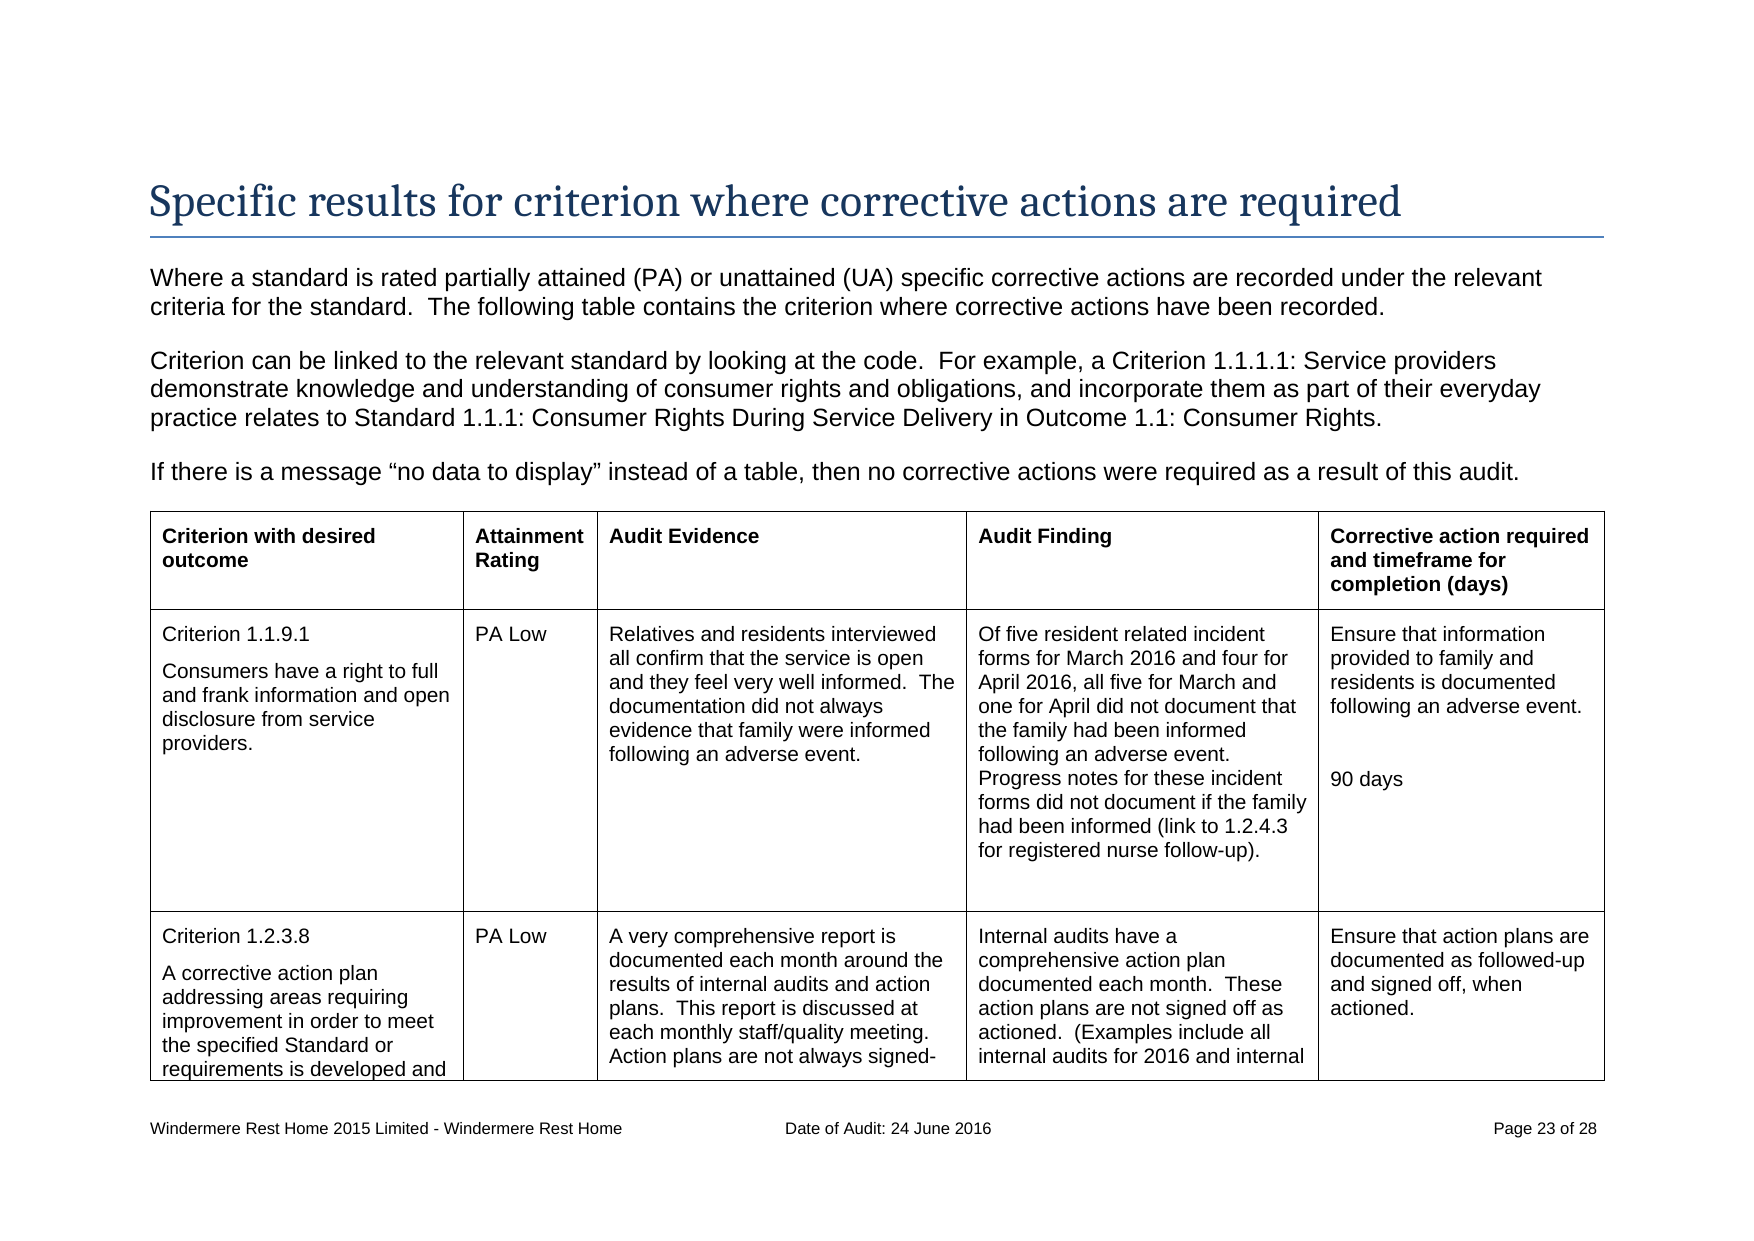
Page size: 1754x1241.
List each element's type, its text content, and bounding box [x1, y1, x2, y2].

text If there is a message “no data to display” instead of a table, then no corrective actions were required as a result of this audit. [150, 457, 1604, 486]
table_cell PA Low [464, 610, 597, 911]
table_header Audit Finding [967, 512, 1318, 608]
table_header Audit Evidence [598, 512, 966, 608]
table_header Criterion with desired outcome [151, 512, 463, 608]
table_cell Criterion 1.1.9.1 Consumers have a right to full and frank information and open disclosure from service providers. [151, 610, 463, 911]
text Where a standard is rated partially attained (PA) or unattained (UA) specific corrective actions are recorded under the relevant criteria for the standard. The following table contains the criterion where corrective actions have been recorded. [150, 263, 1604, 321]
table_cell Ensure that information provided to family and residents is documented following an adverse event. 90 days [1319, 610, 1604, 911]
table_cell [967, 912, 1318, 1080]
subtitle Specific results for criterion where corrective actions are required [150, 175, 1604, 236]
table_cell Relatives and residents interviewed all confirm that the service is open and they feel very well informed. The documentation did not always evidence that family were informed following an adverse event. [598, 610, 966, 911]
table_cell Of five resident related incident forms for March 2016 and four for April 2016, all five for March and one for April did not document that the family had been informed following an adverse event. Progress notes for these incident forms did not document if the family had been informed (link to 1.2.4.3 for registered nurse follow-up). [967, 610, 1318, 911]
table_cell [1319, 912, 1604, 1080]
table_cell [598, 912, 966, 1080]
text Criterion can be linked to the relevant standard by looking at the code. For example, a Criterion 1.1.1.1: Service providers demonstrate knowledge and understanding of consumer rights and obligations, and incorporate them as part of their everyday practice relates to Standard 1.1.1: Consumer Rights During Service Delivery in Outcome 1.1: Consumer Rights. [150, 346, 1604, 432]
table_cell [151, 912, 463, 1080]
table_cell PA Low [464, 912, 597, 1080]
table_header Attainment Rating [464, 512, 597, 608]
table_header Corrective action required and timeframe for completion (days) [1319, 512, 1604, 608]
